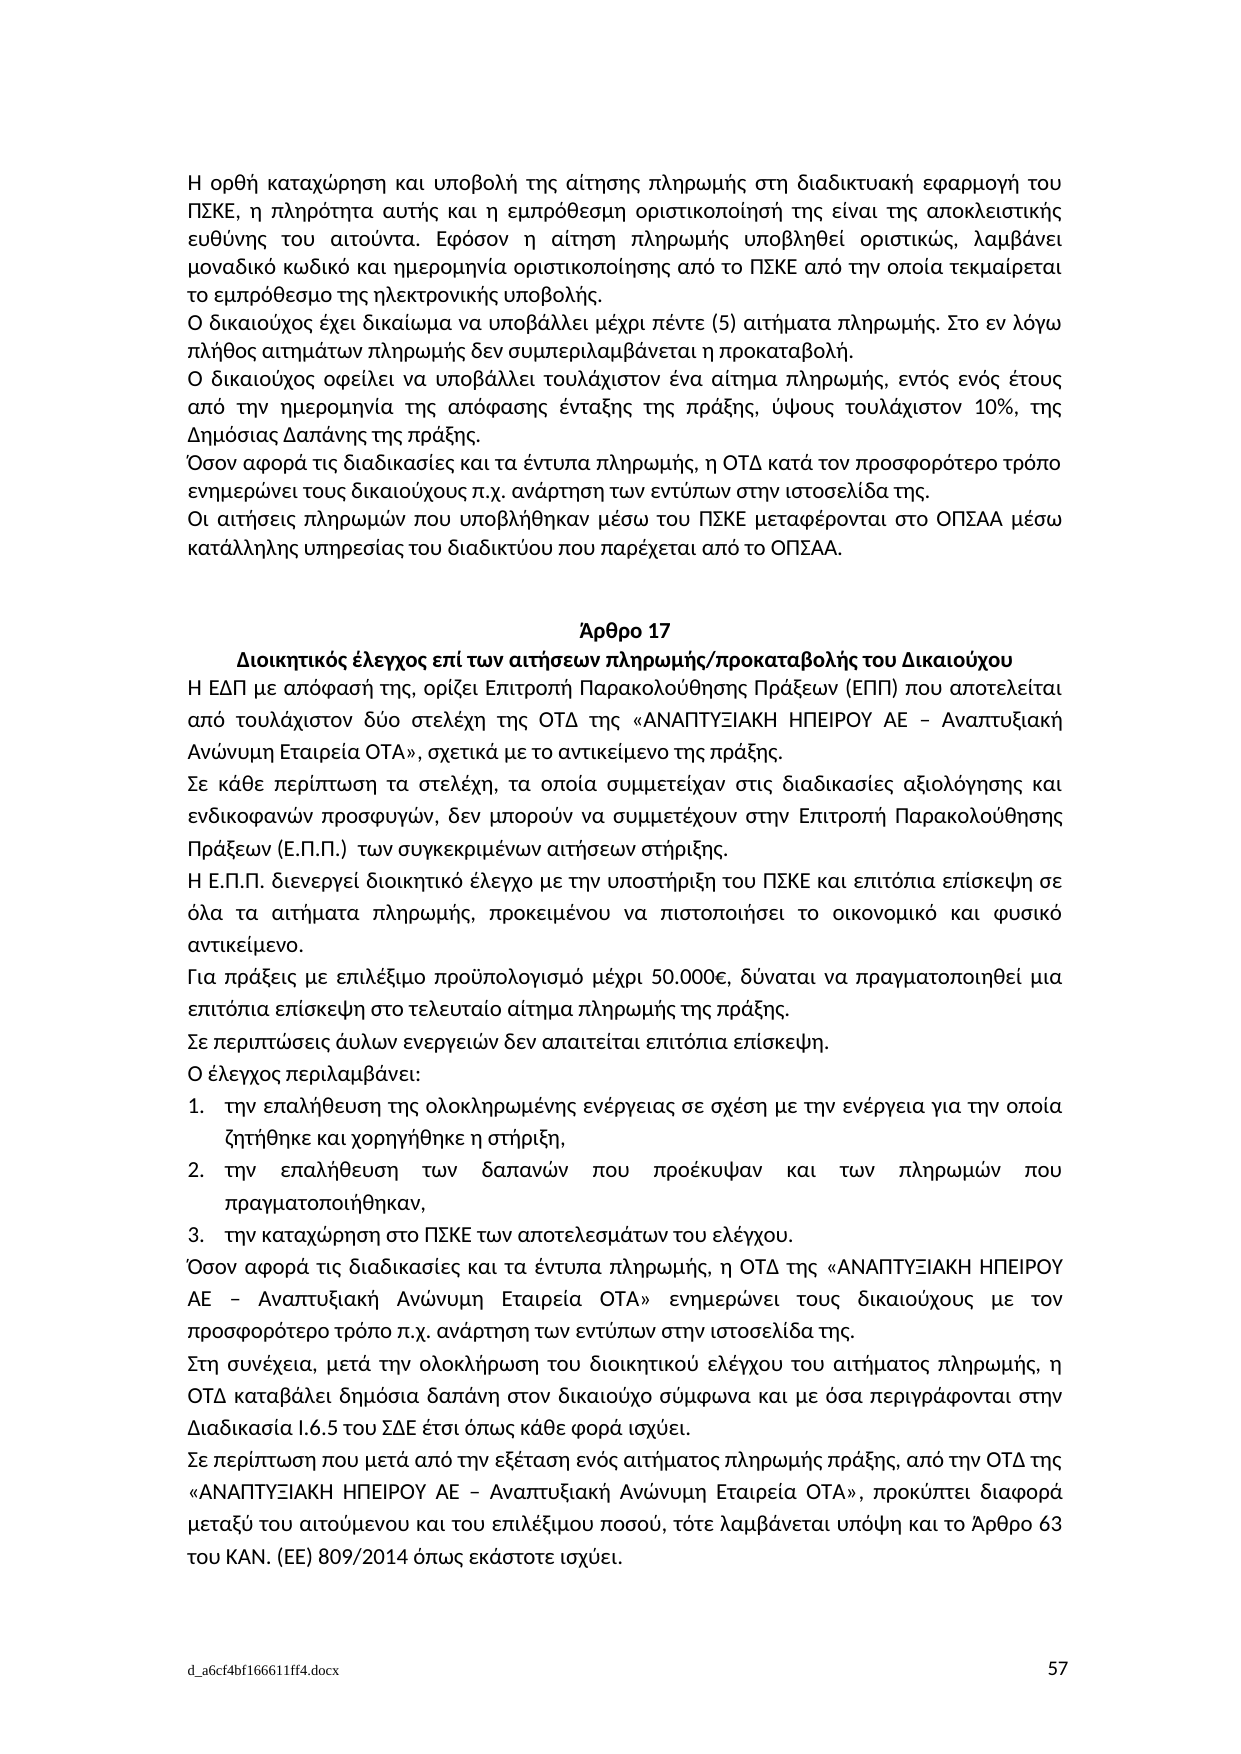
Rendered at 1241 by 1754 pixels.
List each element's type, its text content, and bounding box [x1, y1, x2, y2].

text Η ορθή καταχώρηση και υποβολή της αίτησης πληρωμής στη διαδικτυακή εφαρμογή του ΠΣΚΕ, η πληρότητα αυτής και η εμπρόθεσμη οριστικοποίησή της είναι της αποκλειστικής ευθύνης του αιτούντα. Εφόσον η αίτηση πληρωμής υποβληθεί οριστικώς, λαμβάνει μοναδικό κωδικό και ημερομηνία οριστικοποίησης από το ΠΣΚΕ από την οποία τεκμαίρεται το εμπρόθεσμο της ηλεκτρονικής υποβολής. [187, 168, 1063, 308]
text Σε κάθε περίπτωση τα στελέχη, τα οποία συμμετείχαν στις διαδικασίες αξιολόγησης και ενδικοφανών προσφυγών, δεν μπορούν να συμμετέχουν στην Επιτροπή Παρακολούθησης Πράξεων (Ε.Π.Π.) των συγκεκριμένων αιτήσεων στήριξης. [187, 769, 1063, 862]
text Σε περίπτωση που μετά από την εξέταση ενός αιτήματος πληρωμής πράξης, από την ΟΤΔ της «ΑΝΑΠΤΥΞΙΑΚΗ ΗΠΕΙΡΟΥ ΑΕ – Αναπτυξιακή Ανώνυμη Εταιρεία ΟΤΑ», προκύπτει διαφορά μεταξύ του αιτούμενου και του επιλέξιμου ποσού, τότε λαμβάνεται υπόψη και το Άρθρο 63 του ΚΑΝ. (ΕΕ) 809/2014 όπως εκάστοτε ισχύει. [187, 1445, 1063, 1570]
text Η ΕΔΠ με απόφασή της, ορίζει Επιτροπή Παρακολούθησης Πράξεων (ΕΠΠ) που αποτελείται από τουλάχιστον δύο στελέχη της ΟΤΔ της «ΑΝΑΠΤΥΞΙΑΚΗ ΗΠΕΙΡΟΥ ΑΕ – Αναπτυξιακή Ανώνυμη Εταιρεία ΟΤΑ», σχετικά με το αντικείμενο της πράξης. [187, 673, 1063, 765]
text Σε περιπτώσεις άυλων ενεργειών δεν απαιτείται επιτόπια επίσκεψη. [187, 1027, 1063, 1055]
text Ο δικαιούχος έχει δικαίωμα να υποβάλλει μέχρι πέντε (5) αιτήματα πληρωμής. Στο εν λόγω πλήθος αιτημάτων πληρωμής δεν συμπεριλαμβάνεται η προκαταβολή. [187, 308, 1063, 364]
text Για πράξεις με επιλέξιμο προϋπολογισμό μέχρι 50.000€, δύναται να πραγματοποιηθεί μια επιτόπια επίσκεψη στο τελευταίο αίτημα πληρωμής της πράξης. [187, 962, 1063, 1023]
text Όσον αφορά τις διαδικασίες και τα έντυπα πληρωμής, η ΟΤΔ της «ΑΝΑΠΤΥΞΙΑΚΗ ΗΠΕΙΡΟΥ ΑΕ – Αναπτυξιακή Ανώνυμη Εταιρεία ΟΤΑ» ενημερώνει τους δικαιούχους με τον προσφορότερο τρόπο π.χ. ανάρτηση των εντύπων στην ιστοσελίδα της. [187, 1252, 1063, 1344]
text Ο δικαιούχος οφείλει να υποβάλλει τουλάχιστον ένα αίτημα πληρωμής, εντός ενός έτους από την ημερομηνία της απόφασης ένταξης της πράξης, ύψους τουλάχιστον 10%, της Δημόσιας Δαπάνης της πράξης. [187, 364, 1063, 448]
text Άρθρο 17 [187, 617, 1063, 645]
text Διοικητικός έλεγχος επί των αιτήσεων πληρωμής/προκαταβολής του Δικαιούχου [187, 645, 1063, 673]
list την καταχώρηση στο ΠΣΚΕ των αποτελεσμάτων του ελέγχου. [187, 1220, 1063, 1248]
text Οι αιτήσεις πληρωμών που υποβλήθηκαν μέσω του ΠΣΚΕ μεταφέρονται στο ΟΠΣΑΑ μέσω κατάλληλης υπηρεσίας του διαδικτύου που παρέχεται από το ΟΠΣΑΑ. [187, 504, 1063, 561]
list την επαλήθευση της ολοκληρωμένης ενέργειας σε σχέση με την ενέργεια για την οποία ζητήθηκε και χορηγήθηκε η στήριξη, [187, 1091, 1063, 1151]
text Όσον αφορά τις διαδικασίες και τα έντυπα πληρωμής, η ΟΤΔ κατά τον προσφορότερο τρόπο ενημερώνει τους δικαιούχους π.χ. ανάρτηση των εντύπων στην ιστοσελίδα της. [187, 448, 1063, 504]
text Στη συνέχεια, μετά την ολοκλήρωση του διοικητικού ελέγχου του αιτήματος πληρωμής, η ΟΤΔ καταβάλει δημόσια δαπάνη στον δικαιούχο σύμφωνα και με όσα περιγράφονται στην Διαδικασία Ι.6.5 του ΣΔΕ έτσι όπως κάθε φορά ισχύει. [187, 1349, 1063, 1441]
list την επαλήθευση των δαπανών που προέκυψαν και των πληρωμών που πραγματοποιήθηκαν, [187, 1156, 1063, 1216]
text Ο έλεγχος περιλαμβάνει: [187, 1059, 1063, 1087]
text Η Ε.Π.Π. διενεργεί διοικητικό έλεγχο με την υποστήριξη του ΠΣΚΕ και επιτόπια επίσκεψη σε όλα τα αιτήματα πληρωμής, προκειμένου να πιστοποιήσει το οικονομικό και φυσικό αντικείμενο. [187, 866, 1063, 958]
